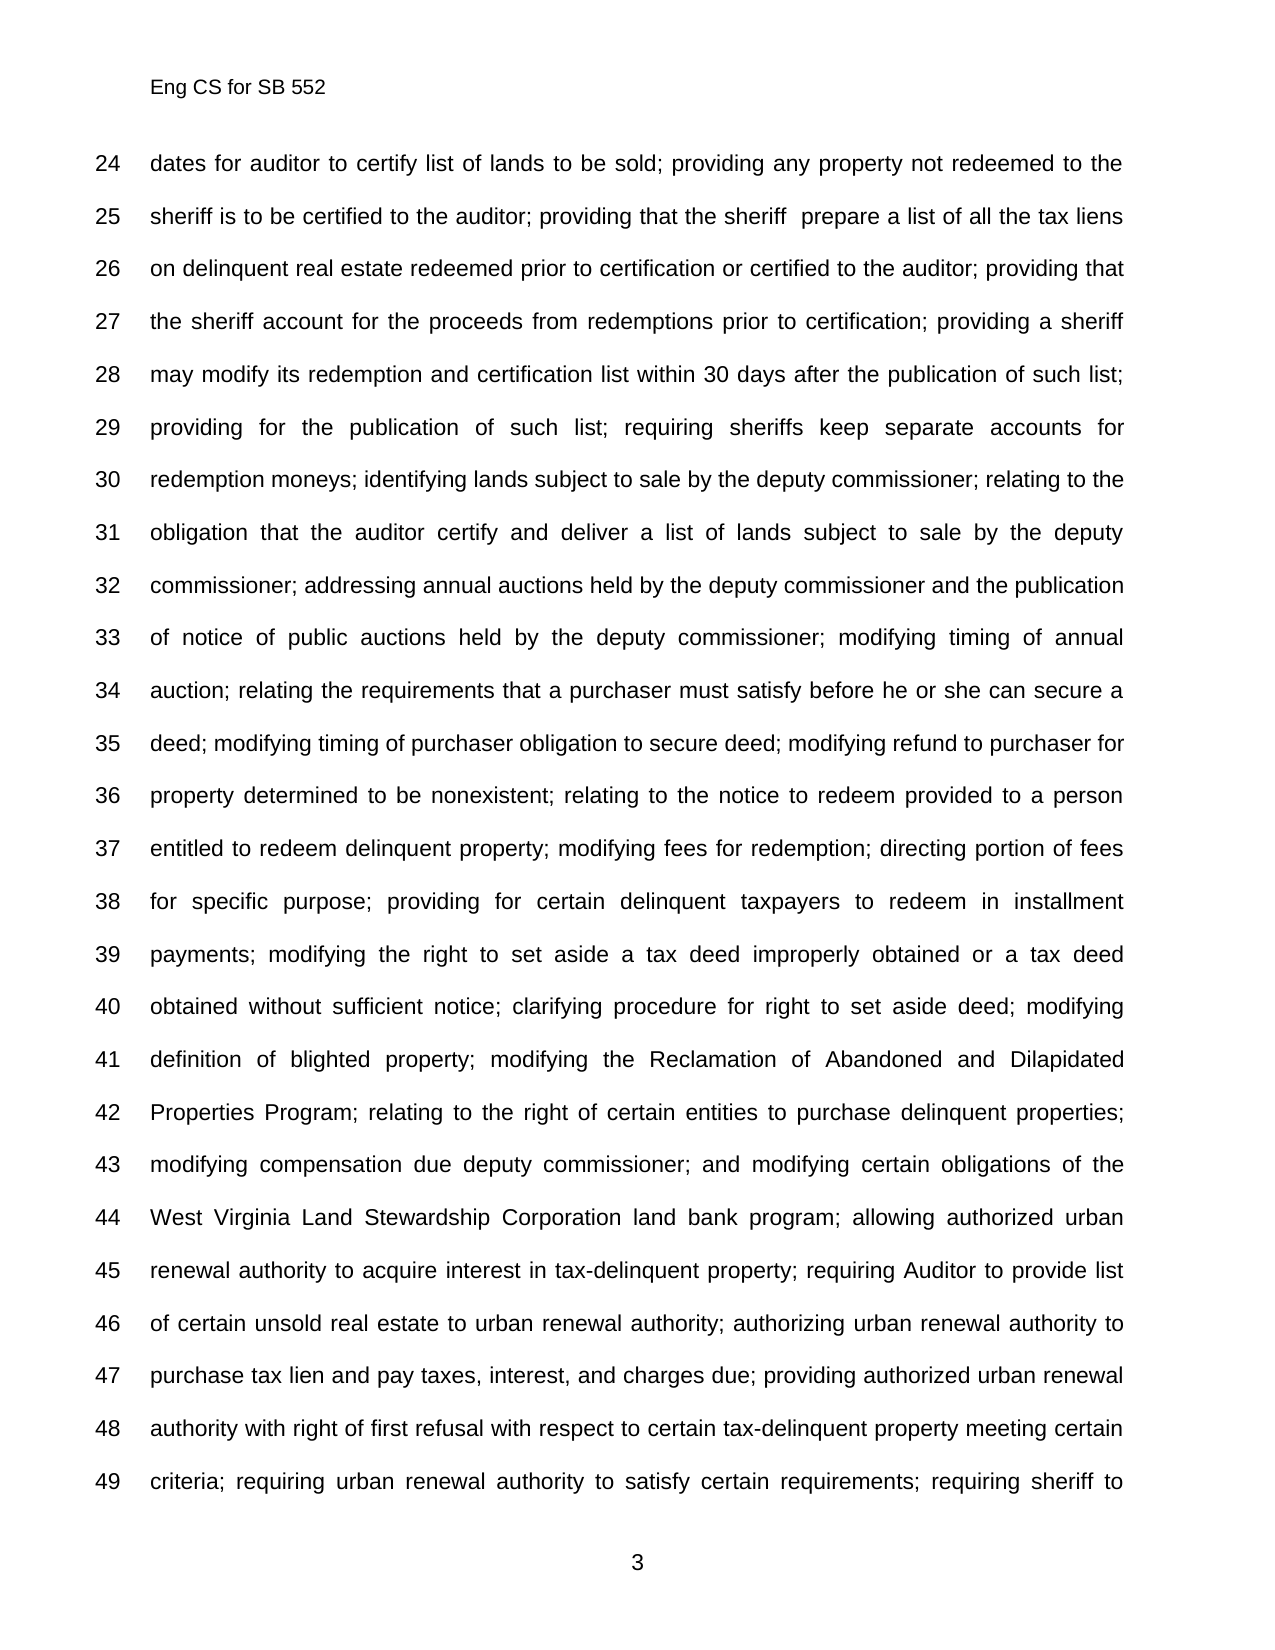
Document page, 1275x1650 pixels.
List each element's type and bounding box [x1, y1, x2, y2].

text [150, 150, 1125, 1494]
